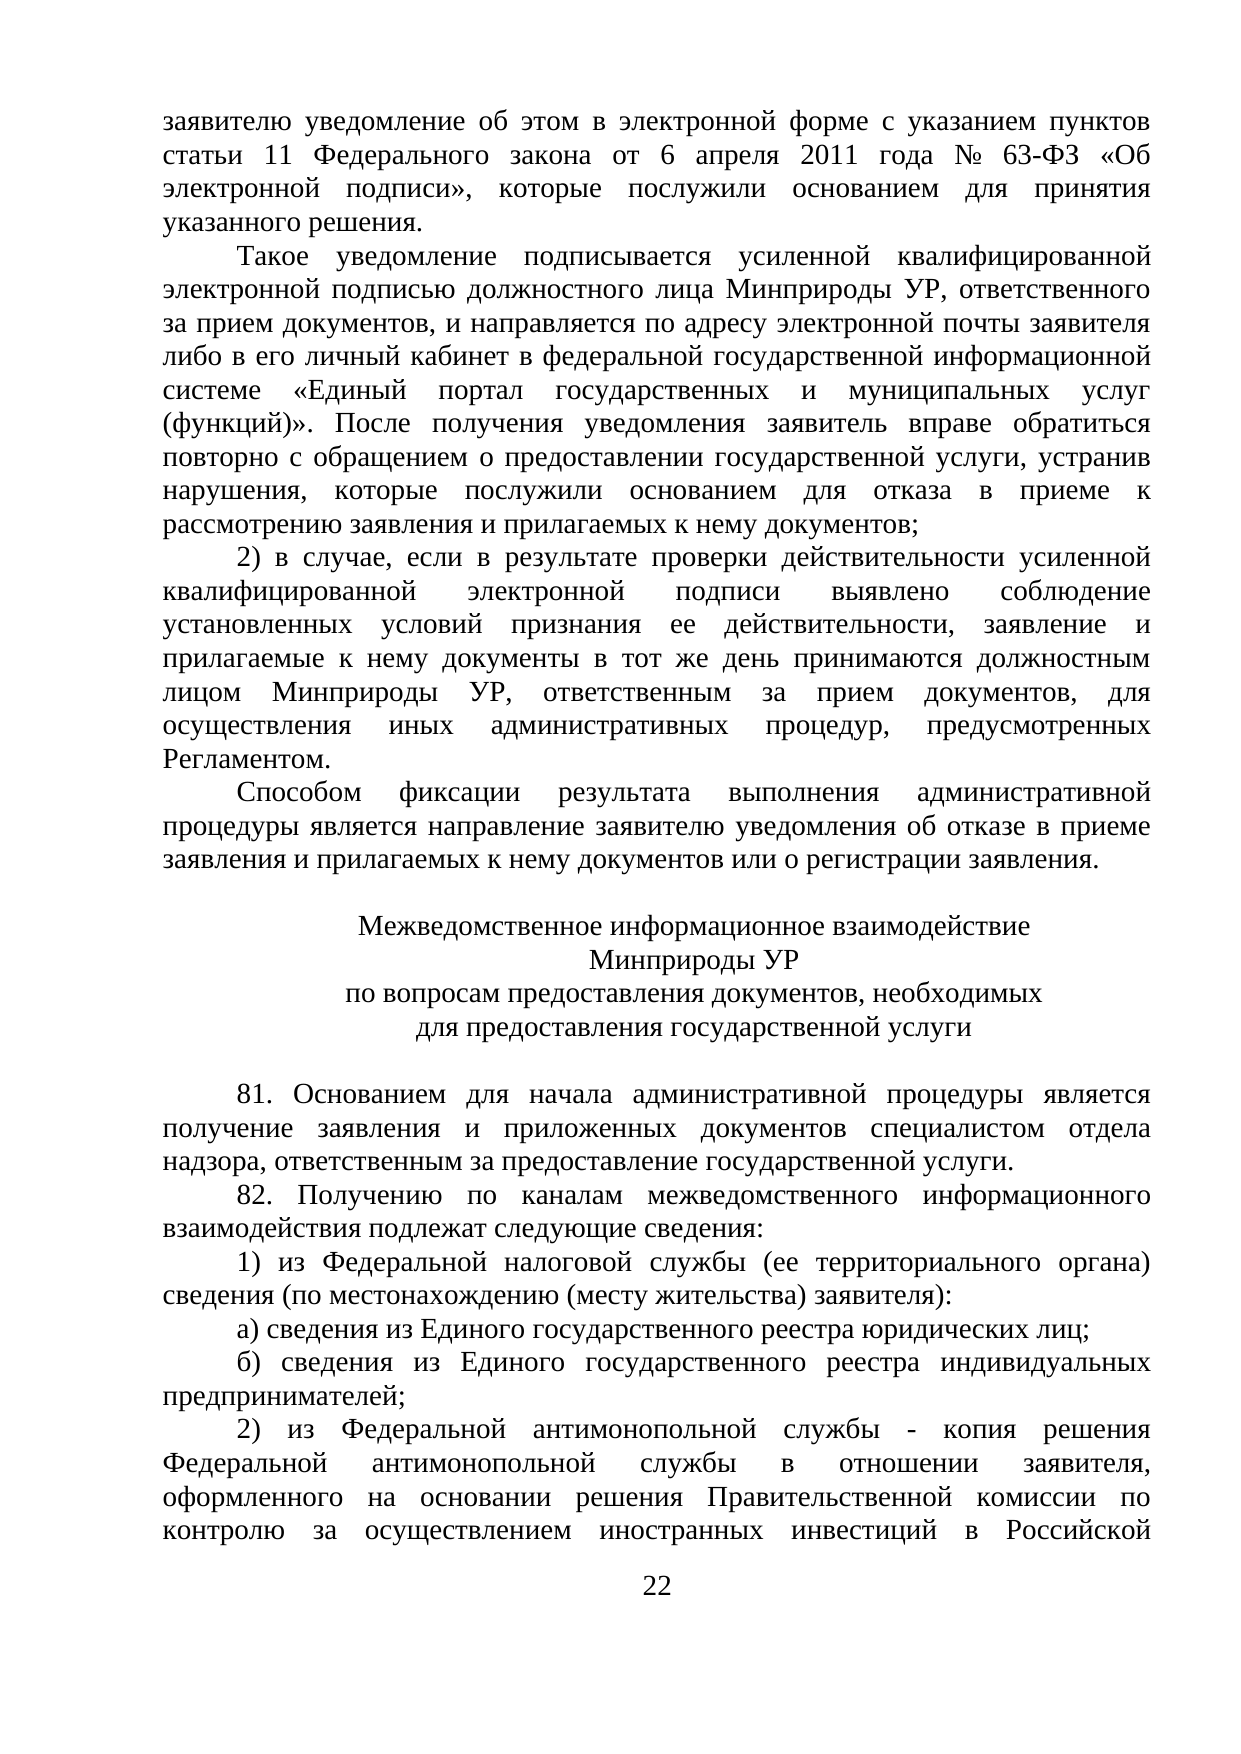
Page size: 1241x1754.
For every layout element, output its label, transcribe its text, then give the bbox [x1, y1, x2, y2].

text Такое уведомление подписывается усиленной квалифицированной электронной подписью должностного лица Минприроды УР, ответственного за прием документов, и направляется по адресу электронной почты заявителя либо в его личный кабинет в федеральной государственной информационной системе «Единый портал государственных и муниципальных услуг (функций)». После получения уведомления заявитель вправе обратиться повторно с обращением о предоставлении государственной услуги, устранив нарушения, которые послужили основанием для отказа в приеме к рассмотрению заявления и прилагаемых к нему документов; [162, 238, 1152, 539]
text 82. Получению по каналам межведомственного информационного взаимодействия подлежат следующие сведения: [162, 1177, 1152, 1244]
text Способом фиксации результата выполнения административной процедуры является направление заявителю уведомления об отказе в приеме заявления и прилагаемых к нему документов или о регистрации заявления. [162, 774, 1152, 875]
text 2) в случае, если в результате проверки действительности усиленной квалифицированной электронной подписи выявлено соблюдение установленных условий признания ее действительности, заявление и прилагаемые к нему документы в тот же день принимаются должностным лицом Минприроды УР, ответственным за прием документов, для осуществления иных административных процедур, предусмотренных Регламентом. [162, 539, 1152, 774]
text 1) из Федеральной налоговой службы (ее территориального органа) сведения (по местонахождению (месту жительства) заявителя): [162, 1244, 1152, 1311]
text Межведомственное информационное взаимодействие [162, 908, 1152, 942]
text 81. Основанием для начала административной процедуры является получение заявления и приложенных документов специалистом отдела надзора, ответственным за предоставление государственной услуги. [162, 1076, 1152, 1177]
text Минприроды УР [162, 942, 1152, 976]
text б) сведения из Единого государственного реестра индивидуальных предпринимателей; [162, 1344, 1152, 1412]
text а) сведения из Единого государственного реестра юридических лиц; [162, 1311, 1152, 1344]
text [162, 103, 1152, 238]
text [162, 1412, 1152, 1546]
text для предоставления государственной услуги [162, 1009, 1152, 1043]
text по вопросам предоставления документов, необходимых [162, 976, 1152, 1009]
